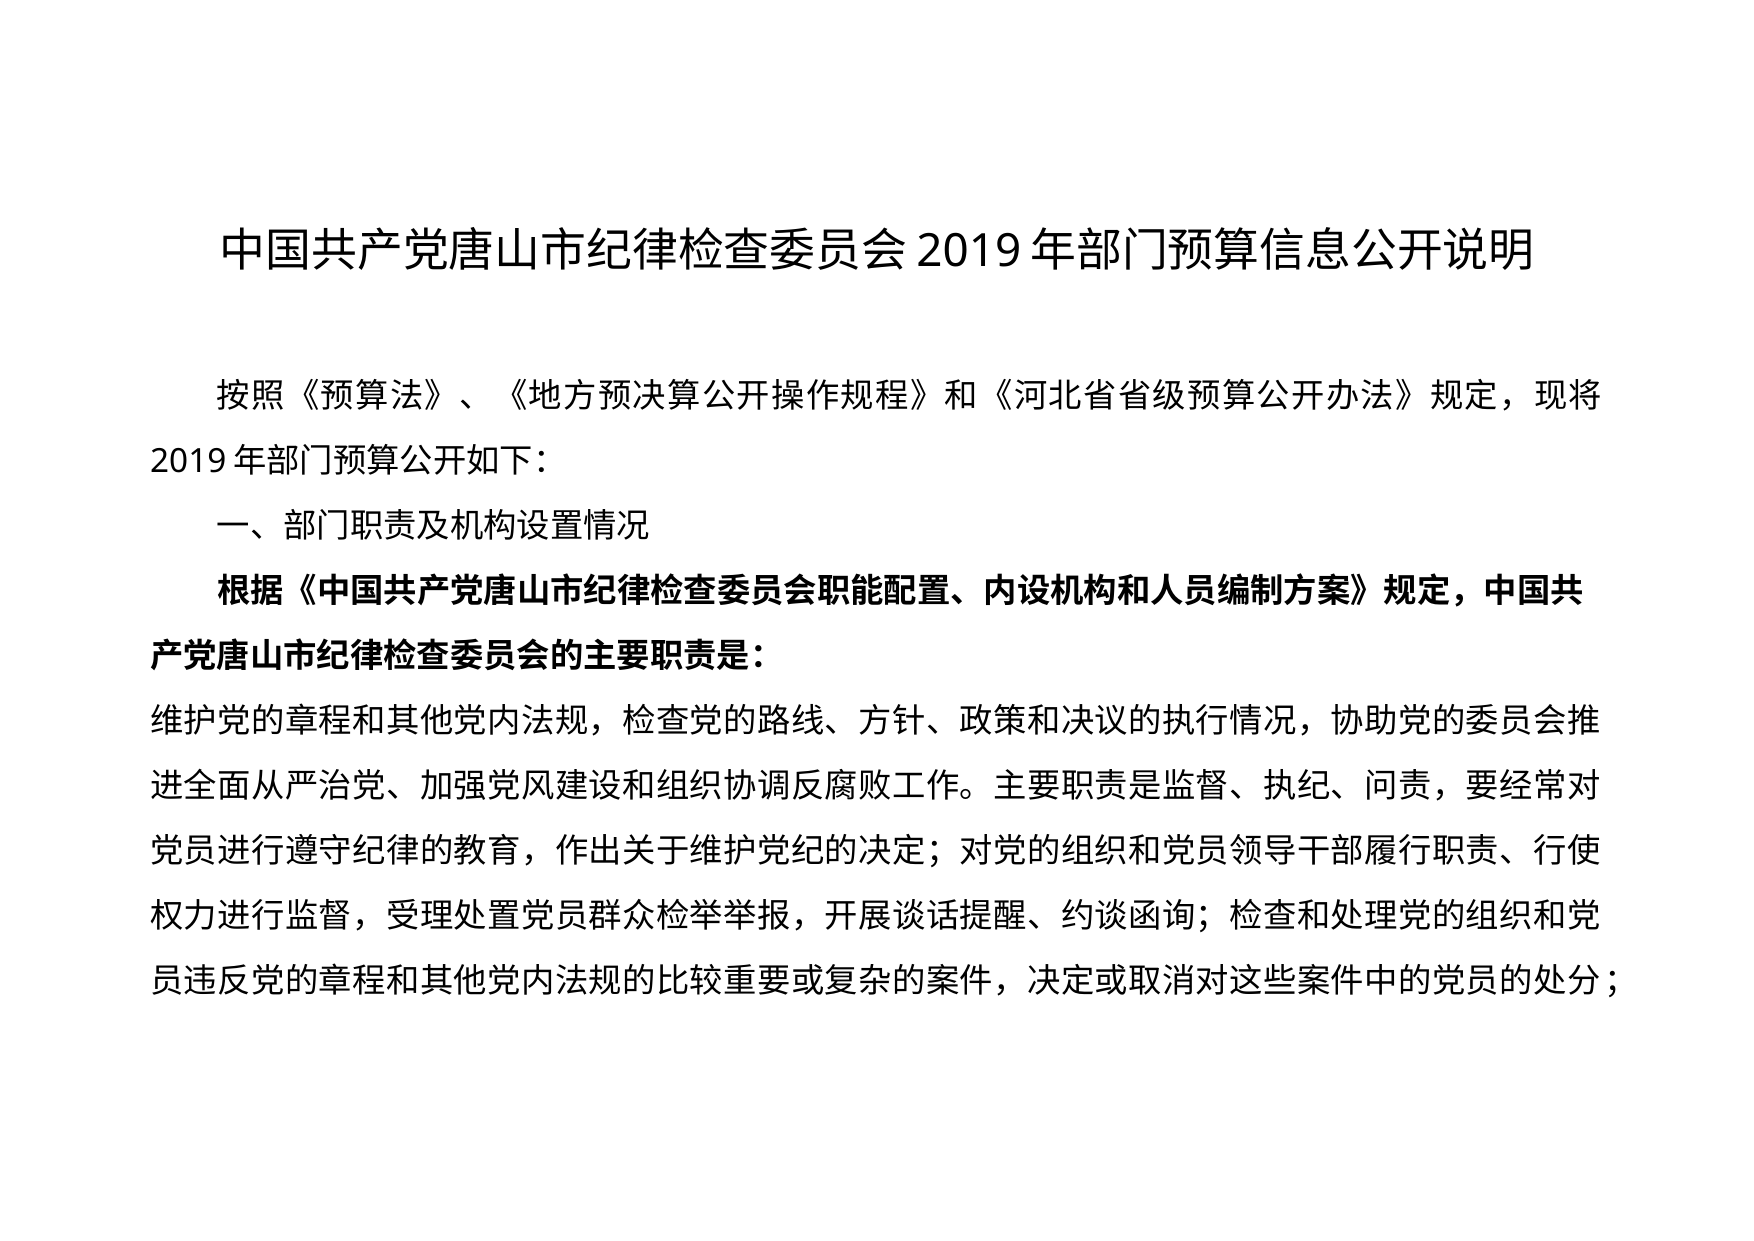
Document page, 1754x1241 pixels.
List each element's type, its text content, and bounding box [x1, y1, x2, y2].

text 中国共产党唐山市纪律检查委员会2019年部门预算信息公开说明 [150, 198, 1604, 295]
text 一、部门职责及机构设置情况 [150, 490, 1604, 555]
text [150, 685, 1604, 1010]
text 按照《预算法》、《地方预决算公开操作规程》和《河北省省级预算公开办法》规定，现将2019年部门预算公开如下： [150, 360, 1604, 490]
text 根据《中国共产党唐山市纪律检查委员会职能配置、内设机构和人员编制方案》规定，中国共产党唐山市纪律检查委员会的主要职责是： [150, 555, 1604, 685]
